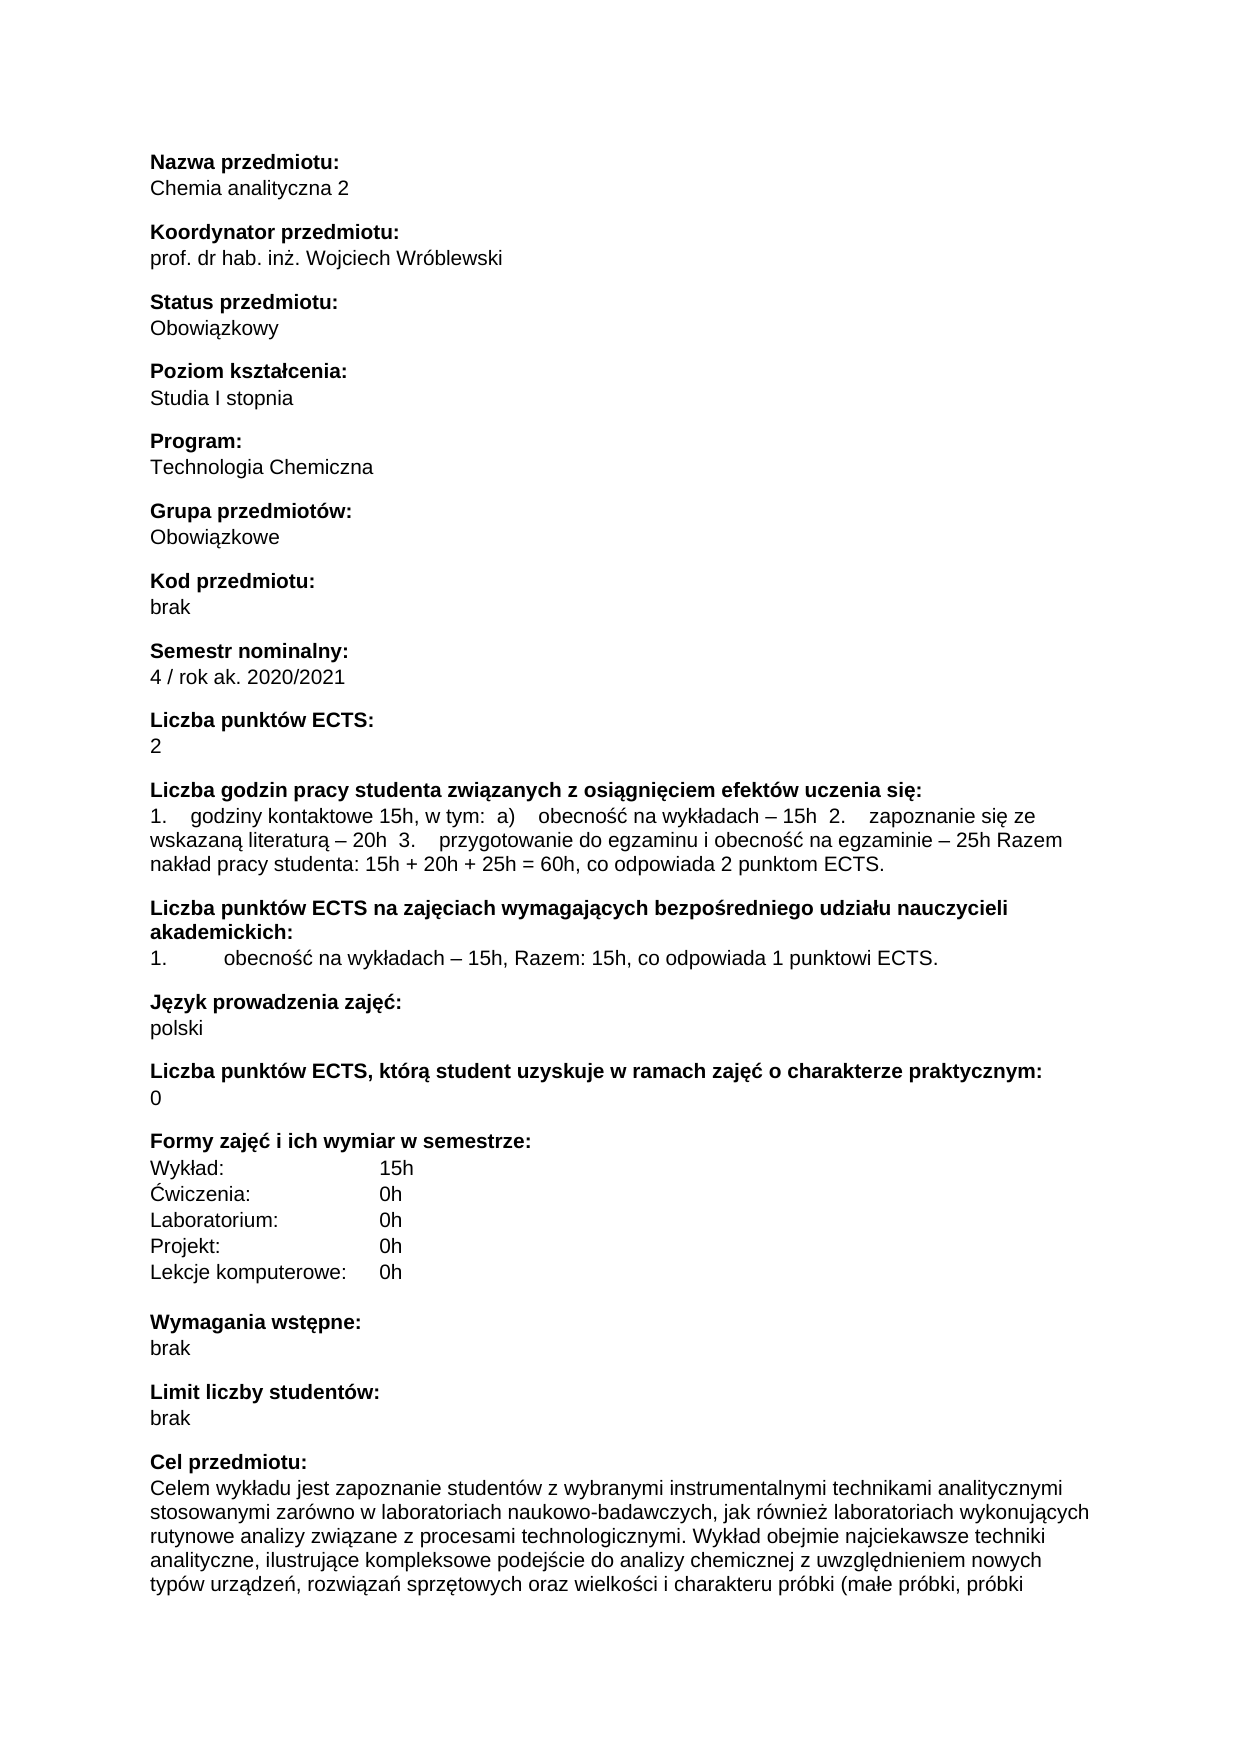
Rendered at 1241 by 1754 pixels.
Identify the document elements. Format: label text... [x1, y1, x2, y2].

text Formy zajęć i ich wymiar w semestrze: [150, 1129, 1090, 1153]
text Studia I stopnia [150, 385, 1090, 409]
text Obowiązkowy [150, 316, 1090, 339]
text Obowiązkowe [150, 525, 1090, 549]
text Grupa przedmiotów: [150, 499, 1090, 523]
text brak [150, 1336, 1090, 1360]
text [150, 1476, 1090, 1595]
table_cell 0h [369, 1180, 597, 1206]
table_cell 0h [369, 1258, 597, 1284]
text Semestr nominalny: [150, 638, 1090, 662]
text 1. godziny kontaktowe 15h, w tym: a) obecność na wykładach – 15h 2. zapoznanie się ze wskazaną literaturą – 20h 3. przygotowanie do egzaminu i obecność na egzaminie – 25h Razem nakład pracy studenta: 15h + 20h + 25h = 60h, co odpowiada 2 punktom ECTS. [150, 804, 1090, 876]
text Język prowadzenia zajęć: [150, 989, 1090, 1013]
text 4 / rok ak. 2020/2021 [150, 664, 1090, 688]
text Cel przedmiotu: [150, 1449, 1090, 1473]
text 1. obecność na wykładach – 15h, Razem: 15h, co odpowiada 1 punktowi ECTS. [150, 946, 1090, 970]
text 0 [150, 1085, 1090, 1109]
text polski [150, 1016, 1090, 1039]
text Liczba punktów ECTS: [150, 708, 1090, 732]
text Poziom kształcenia: [150, 359, 1090, 383]
text Status przedmiotu: [150, 289, 1090, 313]
text Chemia analityczna 2 [150, 176, 1090, 200]
text Limit liczby studentów: [150, 1380, 1090, 1404]
table_cell 0h [369, 1232, 597, 1258]
table_cell 0h [369, 1206, 597, 1232]
table_cell Laboratorium: [140, 1208, 367, 1232]
text brak [150, 595, 1090, 619]
table_header 15h [369, 1156, 597, 1180]
table_cell Lekcje komputerowe: [140, 1260, 367, 1284]
text Nazwa przedmiotu: [150, 150, 1090, 174]
text 2 [150, 734, 1090, 758]
text Liczba punktów ECTS na zajęciach wymagających bezpośredniego udziału nauczycieli akademickich: [150, 896, 1090, 944]
text prof. dr hab. inż. Wojciech Wróblewski [150, 246, 1090, 270]
text Program: [150, 429, 1090, 453]
text Wymagania wstępne: [150, 1310, 1090, 1334]
text Liczba punktów ECTS, którą student uzyskuje w ramach zajęć o charakterze praktycznym: [150, 1059, 1090, 1083]
text brak [150, 1406, 1090, 1430]
table_header Wykład: [140, 1156, 367, 1180]
text Liczba godzin pracy studenta związanych z osiągnięciem efektów uczenia się: [150, 778, 1090, 802]
text Technologia Chemiczna [150, 455, 1090, 479]
table_cell Ćwiczenia: [140, 1182, 367, 1206]
table_cell Projekt: [140, 1234, 367, 1258]
text Koordynator przedmiotu: [150, 220, 1090, 244]
text Kod przedmiotu: [150, 569, 1090, 593]
